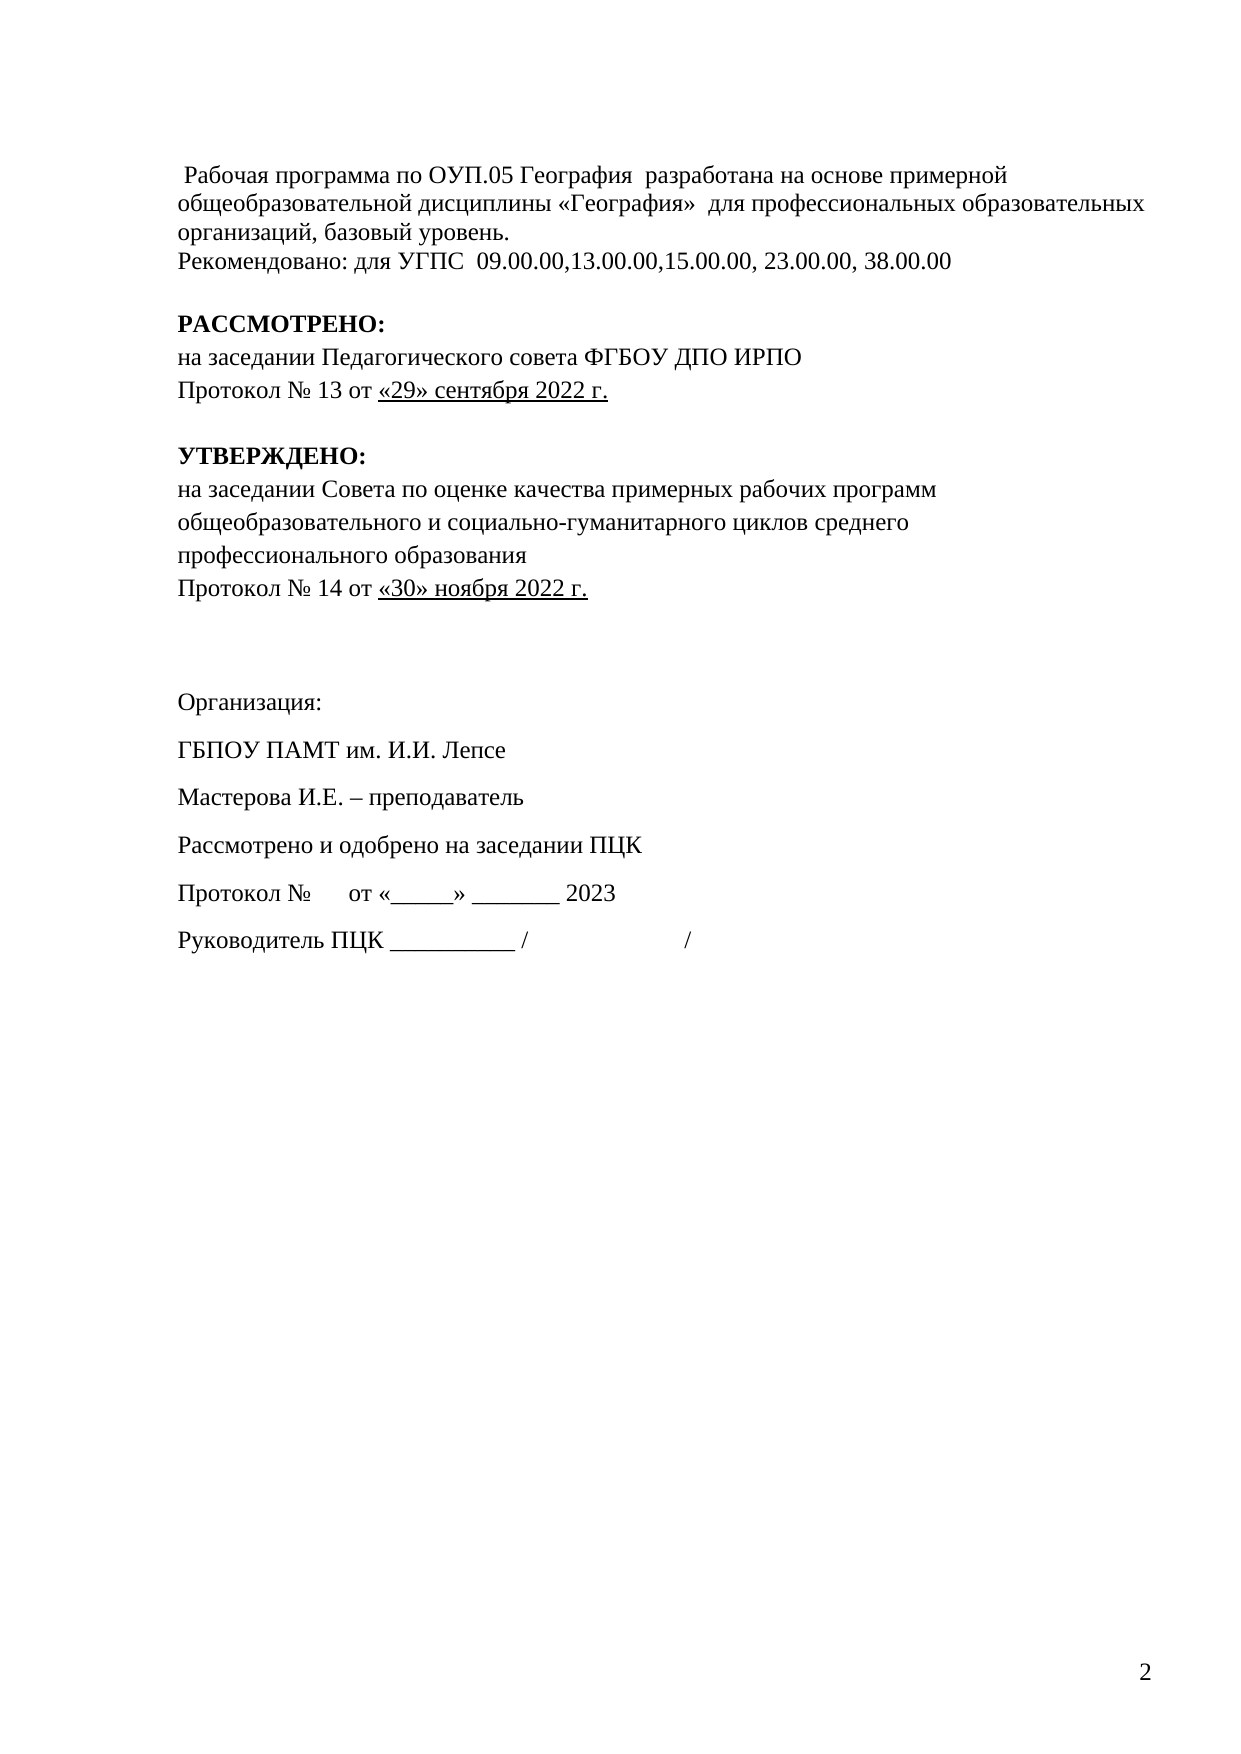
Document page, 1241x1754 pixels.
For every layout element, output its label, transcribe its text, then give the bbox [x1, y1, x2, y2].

text Рассмотрено и одобрено на заседании ПЦК [177, 830, 1152, 859]
text Протокол № 13 от «29» сентября 2022 г. [177, 375, 1104, 404]
text Рекомендовано: для УГПС 09.00.00,13.00.00,15.00.00, 23.00.00, 38.00.00 [177, 246, 1152, 275]
text Организация: [177, 687, 1152, 716]
text Мастерова И.Е. – преподаватель [177, 782, 1152, 811]
text на заседании Педагогического совета ФГБОУ ДПО ИРПО [177, 342, 1104, 371]
text Рабочая программа по ОУП.05 География разработана на основе примерной [177, 160, 1152, 188]
text Руководитель ПЦК __________ / / [177, 926, 1152, 954]
text общеобразовательной дисциплины «География» для профессиональных образовательных организаций, базовый уровень. [177, 188, 1152, 246]
text Протокол № от «_____» _______ 2023 [177, 878, 1152, 907]
text Протокол № 14 от «30» ноября 2022 г. [177, 573, 1104, 602]
text ГБПОУ ПАМТ им. И.И. Лепсе [177, 735, 1152, 763]
text РАССМОТРЕНО: [177, 309, 1104, 338]
text на заседании Совета по оценке качества примерных рабочих программ общеобразовательного и социально-гуманитарного циклов среднего профессионального образования [177, 474, 1118, 569]
text УТВЕРЖДЕНО: [177, 441, 1104, 470]
